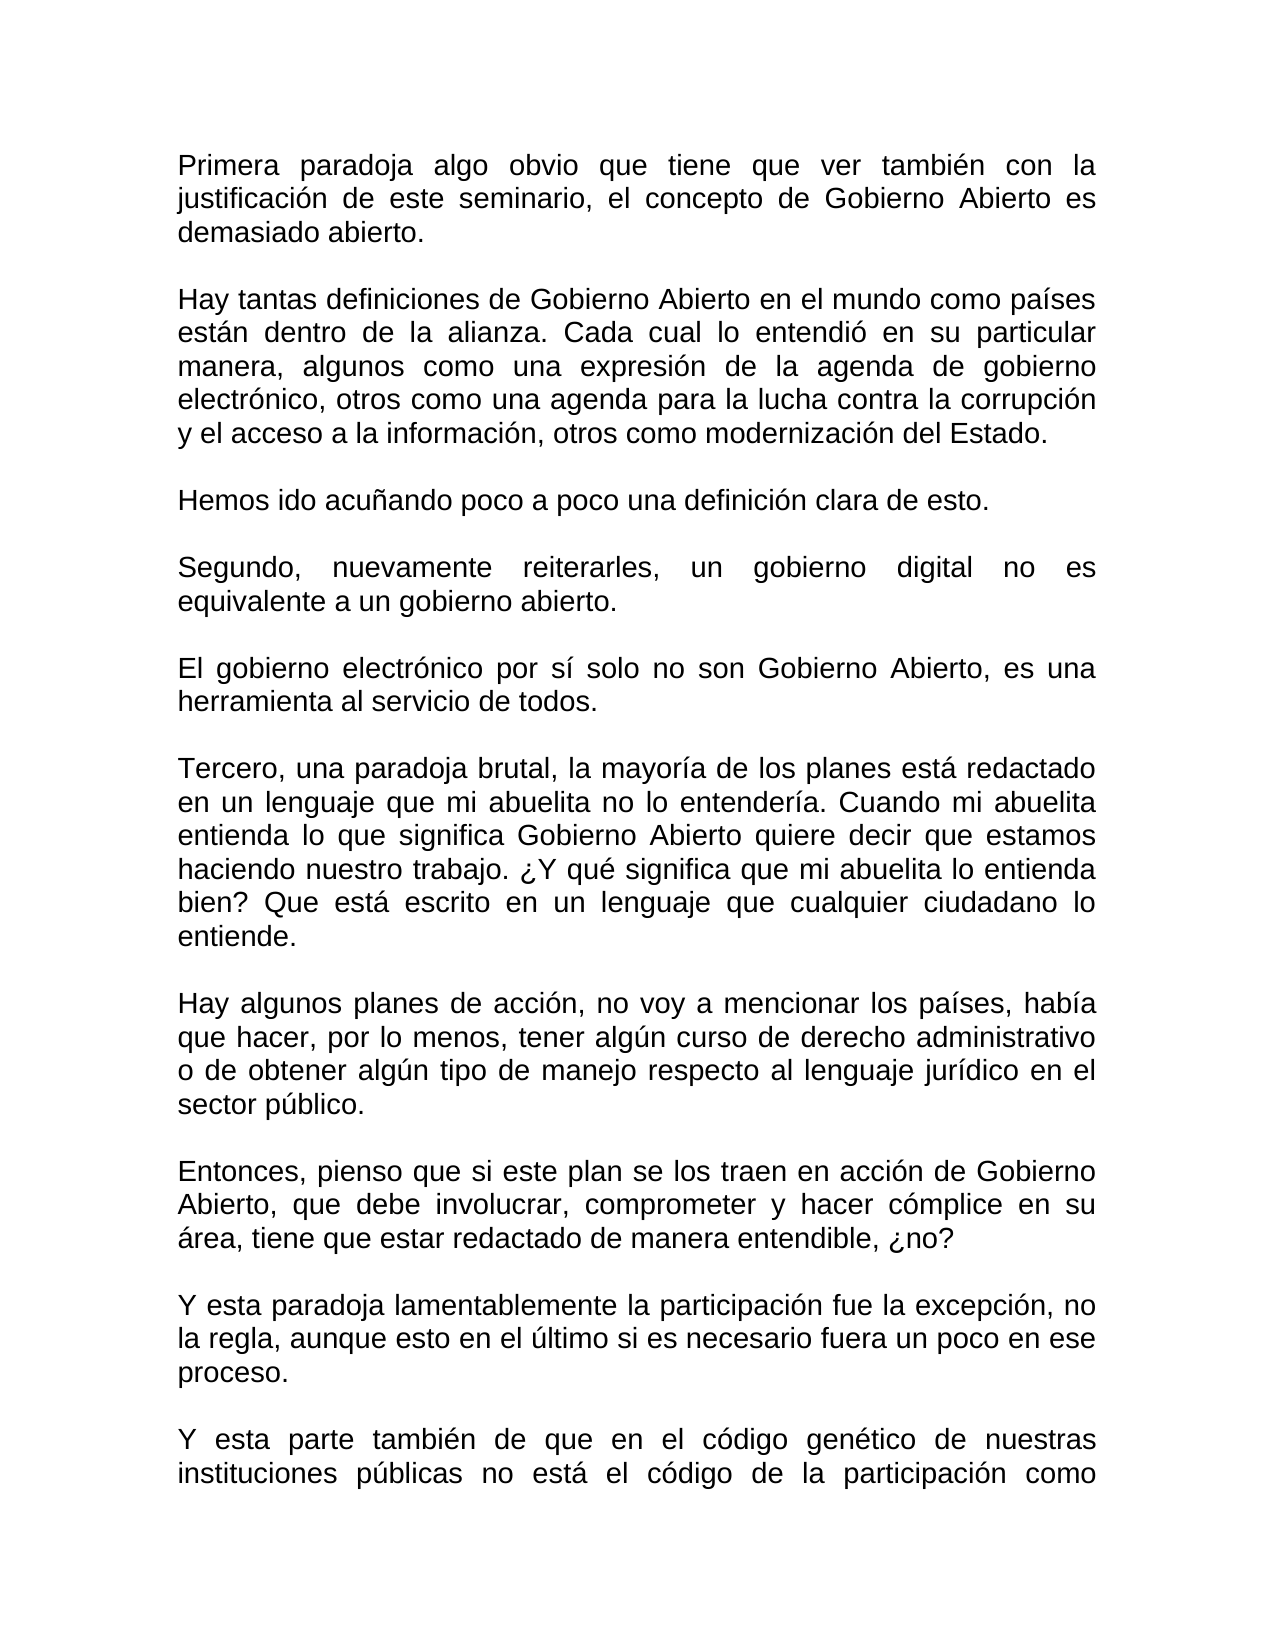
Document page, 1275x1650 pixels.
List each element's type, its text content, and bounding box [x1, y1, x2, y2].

text Y esta paradoja lamentablemente la participación fue la excepción, no la regla, aunque esto en el último si es necesario fuera un poco en ese proceso. [177, 1288, 1098, 1389]
text Tercero, una paradoja brutal, la mayoría de los planes está redactado en un lenguaje que mi abuelita no lo entendería. Cuando mi abuelita entienda lo que significa Gobierno Abierto quiere decir que estamos haciendo nuestro trabajo. ¿Y qué significa que mi abuelita lo entienda bien? Que está escrito en un lenguaje que cualquier ciudadano lo entiende. [177, 751, 1098, 953]
text Hemos ido acuñando poco a poco una definición clara de esto. [177, 483, 1098, 517]
text El gobierno electrónico por sí solo no son Gobierno Abierto, es una herramienta al servicio de todos. [177, 651, 1098, 718]
text Hay algunos planes de acción, no voy a mencionar los países, había que hacer, por lo menos, tener algún curso de derecho administrativo o de obtener algún tipo de manejo respecto al lenguaje jurídico en el sector público. [177, 986, 1098, 1120]
text Hay tantas definiciones de Gobierno Abierto en el mundo como países están dentro de la alianza. Cada cual lo entendió en su particular manera, algunos como una expresión de la agenda de gobierno electrónico, otros como una agenda para la lucha contra la corrupción y el acceso a la información, otros como modernización del Estado. [177, 282, 1098, 449]
text Segundo, nuevamente reiterarles, un gobierno digital no es equivalente a un gobierno abierto. [177, 550, 1098, 617]
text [177, 1422, 1098, 1489]
text Entonces, pienso que si este plan se los traen en acción de Gobierno Abierto, que debe involucrar, comprometer y hacer cómplice en su área, tiene que estar redactado de manera entendible, ¿no? [177, 1154, 1098, 1254]
text Primera paradoja algo obvio que tiene que ver también con la justificación de este seminario, el concepto de Gobierno Abierto es demasiado abierto. [177, 148, 1098, 248]
